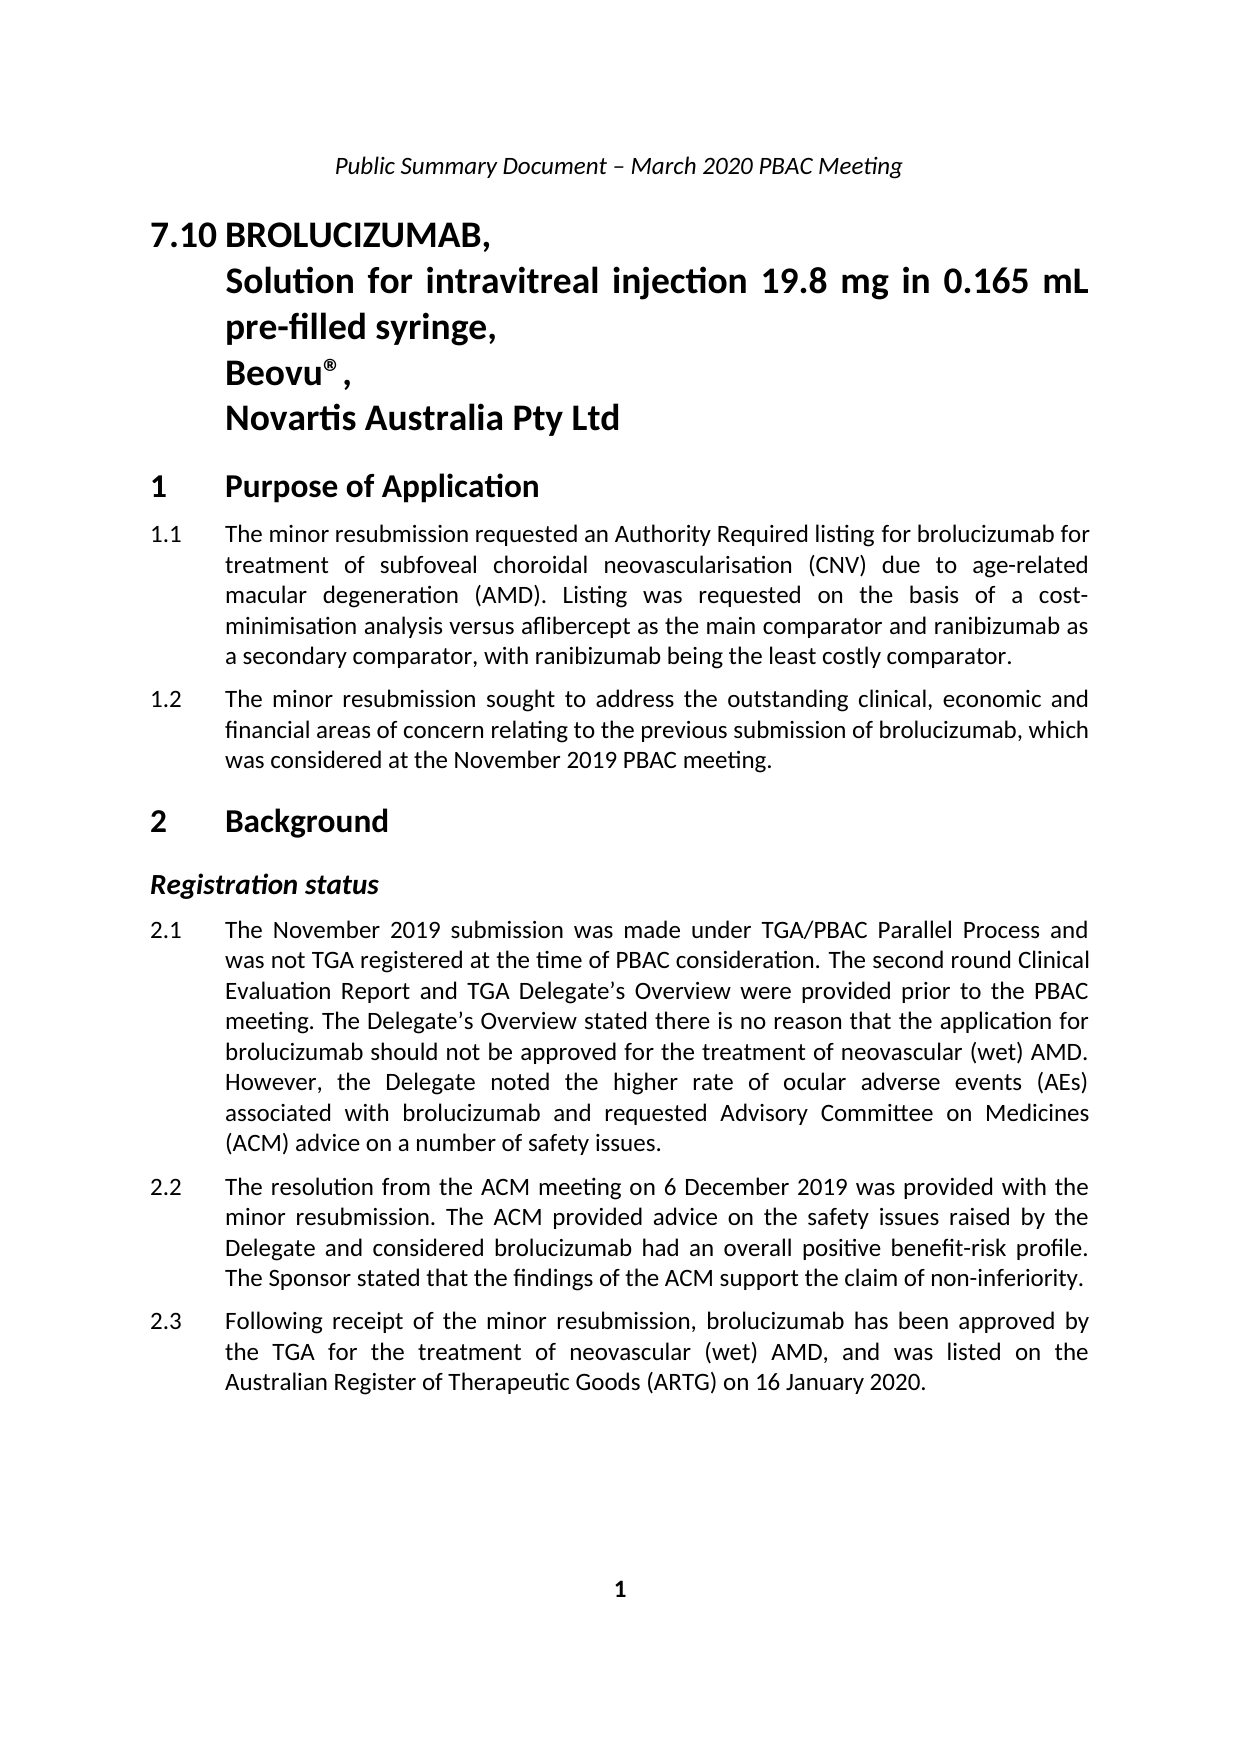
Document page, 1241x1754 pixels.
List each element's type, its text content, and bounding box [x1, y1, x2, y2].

list Background [150, 800, 1090, 841]
list The November 2019 submission was made under TGA/PBAC Parallel Process and was not TGA registered at the time of PBAC consideration. The second round Clinical Evaluation Report and TGA Delegate’s Overview were provided prior to the PBAC meeting. The Delegate’s Overview stated there is no reason that the application for brolucizumab should not be approved for the treatment of neovascular (wet) AMD. However, the Delegate noted the higher rate of ocular adverse events (AEs) associated with brolucizumab and requested Advisory Committee on Medicines (ACM) advice on a number of safety issues. [150, 914, 1090, 1158]
subtitle Registration status [150, 866, 1090, 901]
text Beovu®, [150, 348, 1090, 394]
list The minor resubmission requested an Authority Required listing for brolucizumab for treatment of subfoveal choroidal neovascularisation (CNV) due to age-related macular degeneration (AMD). Listing was requested on the basis of a cost-minimisation analysis versus aflibercept as the main comparator and ranibizumab as a secondary comparator, with ranibizumab being the least costly comparator. [150, 518, 1090, 671]
text Novartis Australia Pty Ltd [150, 394, 1090, 440]
text Solution for intravitreal injection 19.8 mg in 0.165 mL pre-filled syringe, [225, 257, 1090, 348]
list Following receipt of the minor resubmission, brolucizumab has been approved by the TGA for the treatment of neovascular (wet) AMD, and was listed on the Australian Register of Therapeutic Goods (ARTG) on 16 January 2020. [150, 1305, 1090, 1397]
list The minor resubmission sought to address the outstanding clinical, economic and financial areas of concern relating to the previous submission of brolucizumab, which was considered at the November 2019 PBAC meeting. [150, 683, 1090, 775]
list The resolution from the ACM meeting on 6 December 2019 was provided with the minor resubmission. The ACM provided advice on the safety issues raised by the Delegate and considered brolucizumab had an overall positive benefit-risk profile. The Sponsor stated that the findings of the ACM support the claim of non-inferiority. [150, 1171, 1090, 1293]
list Purpose of Application [150, 465, 1090, 506]
text 7.10 BROLUCIZUMAB, [150, 211, 1090, 257]
